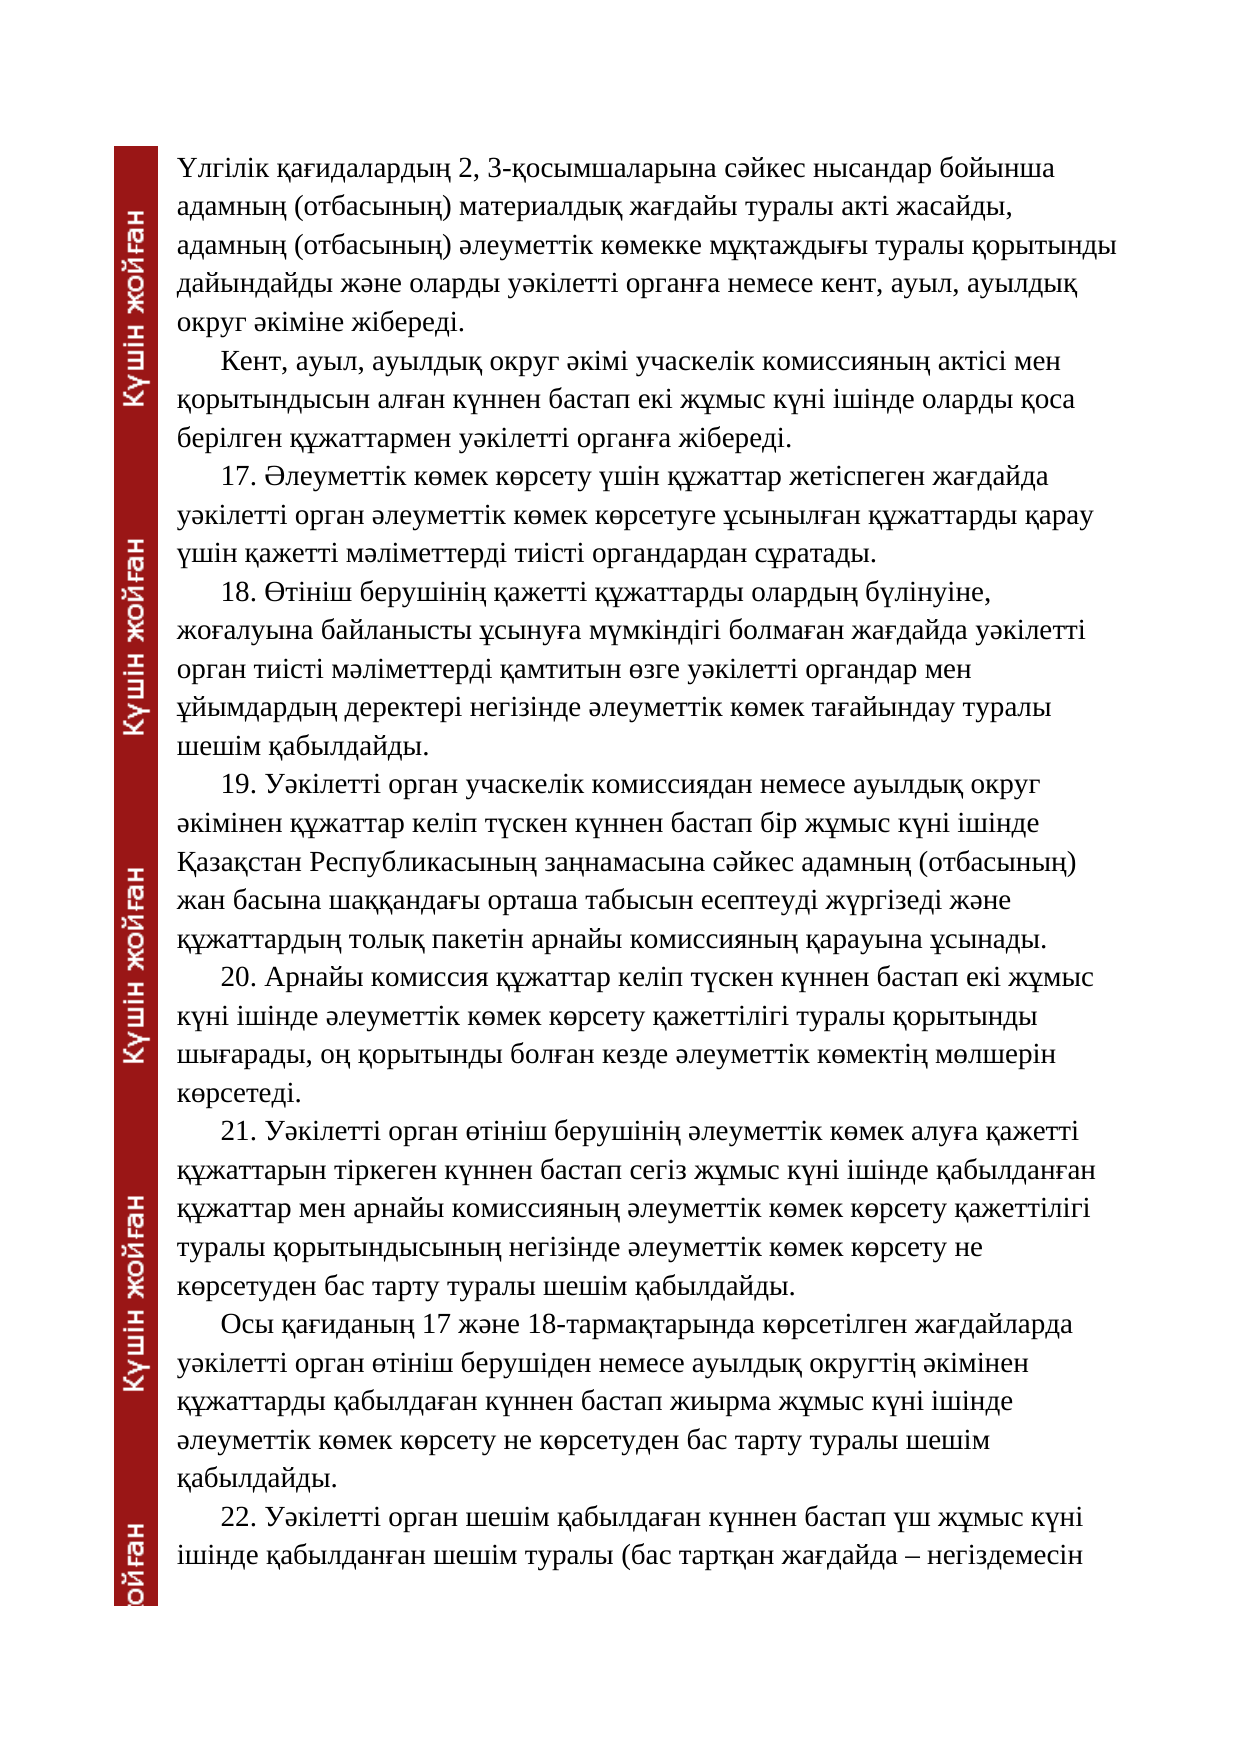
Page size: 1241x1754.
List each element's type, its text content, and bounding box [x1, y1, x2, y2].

picture [114, 146, 158, 150]
picture [114, 1571, 158, 1606]
